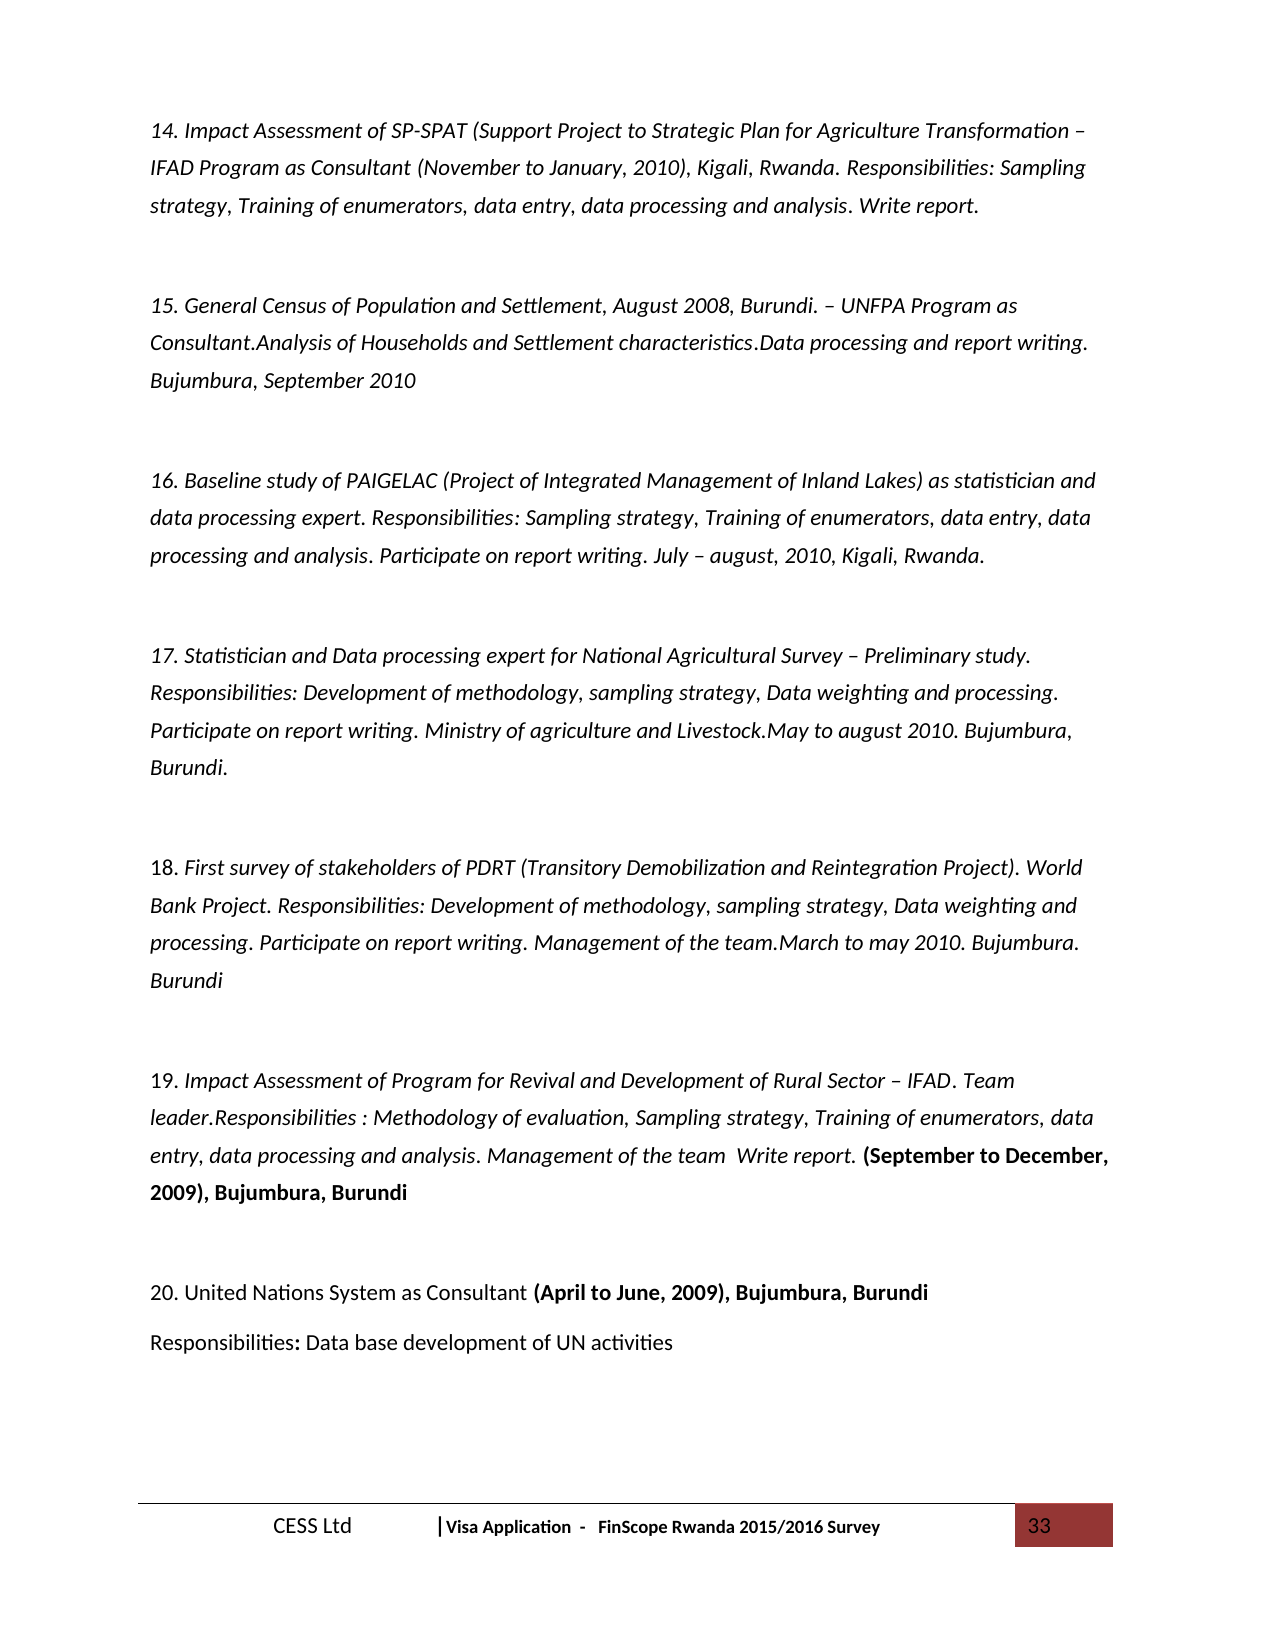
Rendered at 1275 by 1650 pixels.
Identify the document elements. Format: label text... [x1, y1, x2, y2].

text 15. General Census of Population and Settlement, August 2008, Burundi. – UNFPA Program as Consultant.Analysis of Households and Settlement characteristics.Data processing and report writing. Bujumbura, September 2010 [150, 281, 1125, 394]
text 17. Statistician and Data processing expert for National Agricultural Survey – Preliminary study. Responsibilities: Development of methodology, sampling strategy, Data weighting and processing. Participate on report writing. Ministry of agriculture and Livestock.May to august 2010. Bujumbura, Burundi. [150, 631, 1125, 781]
text 20. United Nations System as Consultant (April to June, 2009), Bujumbura, Burundi [150, 1269, 1125, 1306]
text 14. Impact Assessment of SP-SPAT (Support Project to Strategic Plan for Agriculture Transformation – IFAD Program as Consultant (November to January, 2010), Kigali, Rwanda. Responsibilities: Sampling strategy, Training of enumerators, data entry, data processing and analysis. Write report. [150, 106, 1125, 219]
text 19. Impact Assessment of Program for Revival and Development of Rural Sector – IFAD. Team leader.Responsibilities : Methodology of evaluation, Sampling strategy, Training of enumerators, data entry, data processing and analysis. Management of the team Write report. (September to December, 2009), Bujumbura, Burundi [150, 1056, 1125, 1206]
text Responsibilities: Data base development of UN activities [150, 1319, 1125, 1356]
text 18. First survey of stakeholders of PDRT (Transitory Demobilization and Reintegration Project). World Bank Project. Responsibilities: Development of methodology, sampling strategy, Data weighting and processing. Participate on report writing. Management of the team.March to may 2010. Bujumbura. Burundi [150, 844, 1125, 994]
text 16. Baseline study of PAIGELAC (Project of Integrated Management of Inland Lakes) as statistician and data processing expert. Responsibilities: Sampling strategy, Training of enumerators, data entry, data processing and analysis. Participate on report writing. July – august, 2010, Kigali, Rwanda. [150, 456, 1125, 569]
